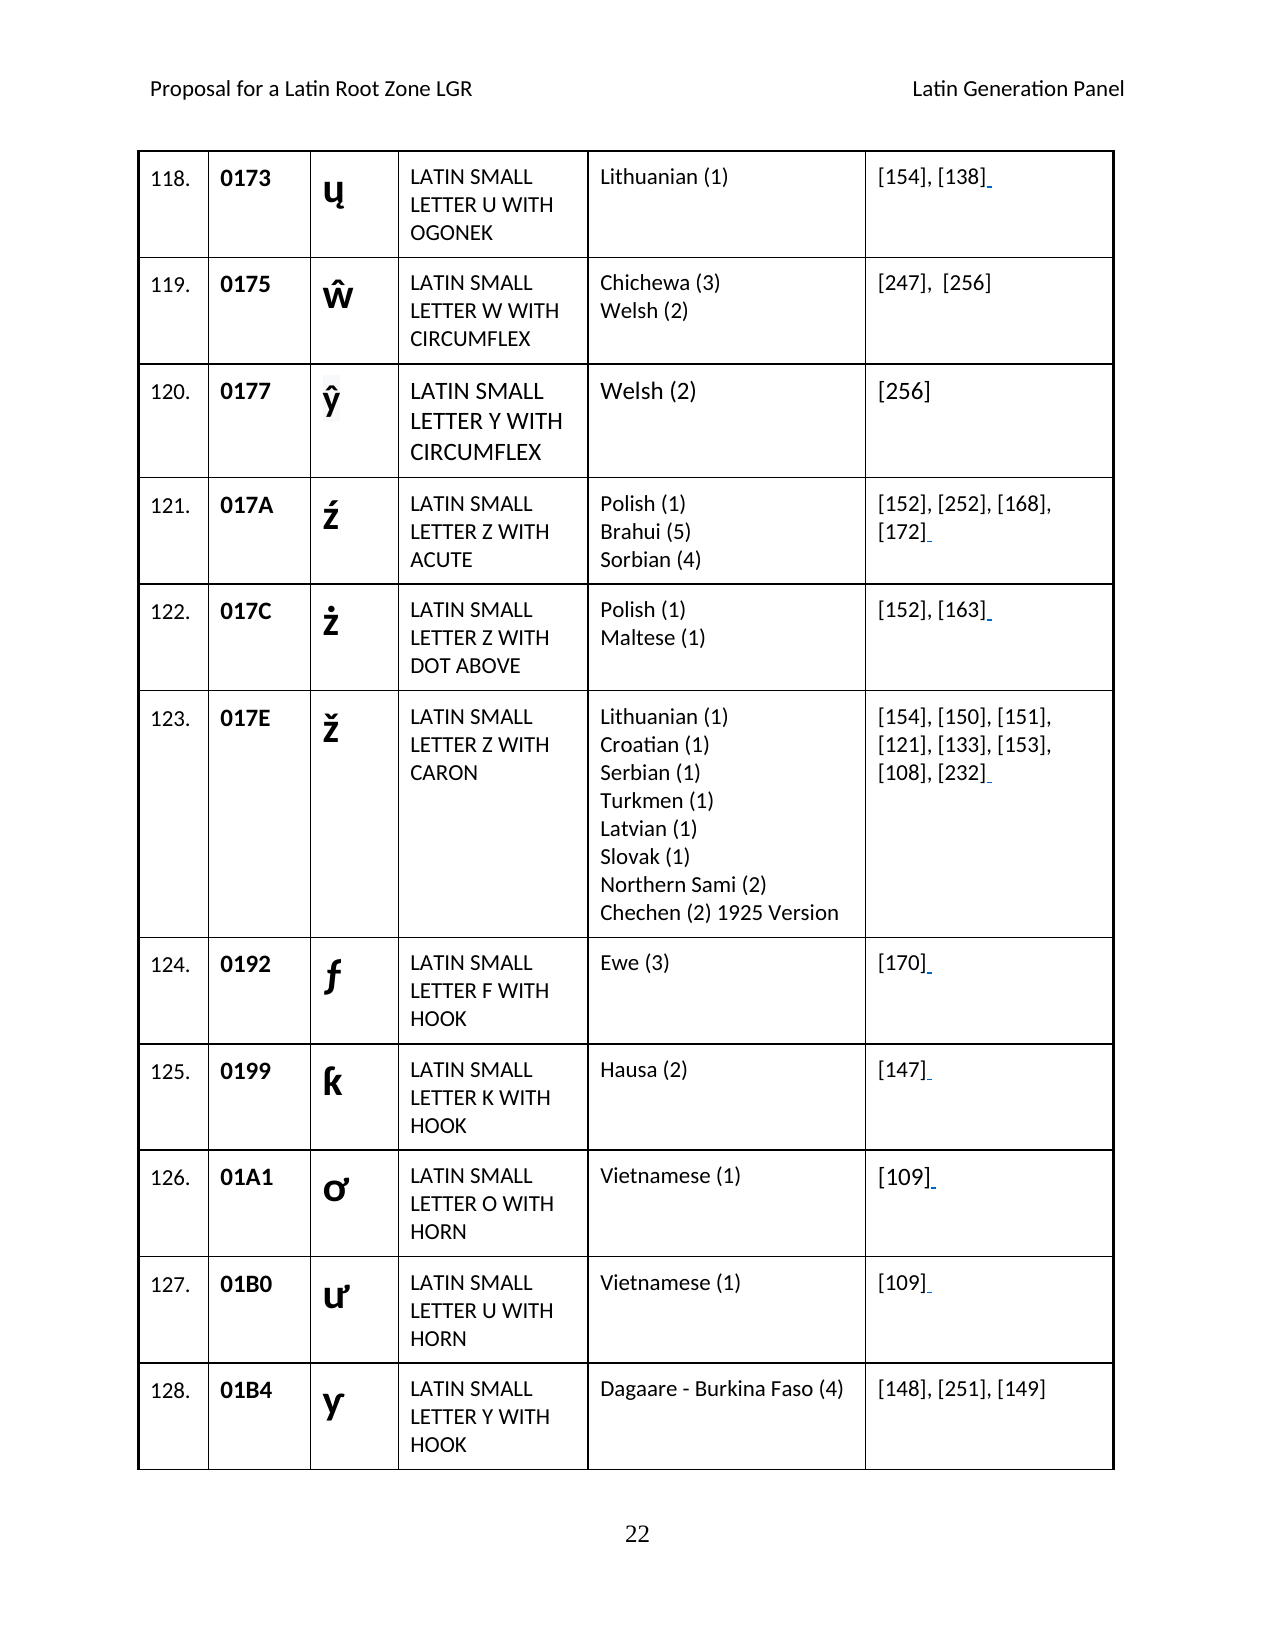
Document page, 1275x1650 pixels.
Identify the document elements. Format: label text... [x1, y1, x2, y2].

table_cell Chichewa (3) Welsh (2) [589, 258, 865, 363]
table_cell 0175 [209, 258, 310, 363]
table_cell ź [311, 478, 398, 583]
table_cell [147] [866, 1045, 1112, 1149]
table_cell [140, 1045, 208, 1149]
table_cell [109] [866, 1257, 1112, 1362]
table_cell LATIN SMALL LETTER O WITH HORN [399, 1151, 587, 1256]
table_cell [140, 1257, 208, 1362]
table_cell [154], [138] [866, 152, 1112, 256]
table_cell LATIN SMALL LETTER K WITH HOOK [399, 1045, 587, 1149]
table_cell [140, 938, 208, 1043]
table_cell 0173 [209, 152, 310, 256]
table_cell 017A [209, 478, 310, 583]
table_cell Hausa (2) [589, 1045, 865, 1149]
table_cell LATIN SMALL LETTER Z WITH ACUTE [399, 478, 587, 583]
table_cell ư [311, 1257, 398, 1362]
table_cell 0199 [209, 1045, 310, 1149]
table_cell Lithuanian (1) Croatian (1) Serbian (1) Turkmen (1) Latvian (1) Slovak (1) Northern Sami (2) Chechen (2) 1925 Version [589, 691, 865, 936]
table_cell [154], [150], [151], [121], [133], [153], [108], [232] [866, 691, 1112, 936]
table_cell Welsh (2) [589, 365, 865, 477]
table_cell LATIN SMALL LETTER Y WITH CIRCUMFLEX [399, 365, 587, 477]
table_cell 017C [209, 585, 310, 690]
table_cell LATIN SMALL LETTER F WITH HOOK [399, 938, 587, 1043]
table_cell ų [311, 152, 398, 256]
table_cell [247], [256] [866, 258, 1112, 363]
table_cell Vietnamese (1) [589, 1151, 865, 1256]
table_cell [148], [251], [149] [866, 1364, 1112, 1469]
table_cell [140, 1364, 208, 1469]
table_cell LATIN SMALL LETTER U WITH HORN [399, 1257, 587, 1362]
table_cell 0177 [209, 365, 310, 477]
table_cell 01B0 [209, 1257, 310, 1362]
table_cell [140, 691, 208, 936]
table_cell [140, 258, 208, 363]
table_cell [140, 152, 208, 256]
table_cell ƒ [311, 938, 398, 1043]
table_cell [109] [866, 1151, 1112, 1256]
table_cell LATIN SMALL LETTER Z WITH CARON [399, 691, 587, 936]
table_cell Vietnamese (1) [589, 1257, 865, 1362]
table_cell LATIN SMALL LETTER Y WITH HOOK [399, 1364, 587, 1469]
table_cell 01B4 [209, 1364, 310, 1469]
table_cell LATIN SMALL LETTER U WITH OGONEK [399, 152, 587, 256]
table_cell 01A1 [209, 1151, 310, 1256]
table_cell [256] [866, 365, 1112, 477]
table_cell 017E [209, 691, 310, 936]
table_cell LATIN SMALL LETTER W WITH CIRCUMFLEX [399, 258, 587, 363]
table_cell [152], [163] [866, 585, 1112, 690]
table_cell Polish (1) Brahui (5) Sorbian (4) [589, 478, 865, 583]
table_cell [152], [252], [168], [172] [866, 478, 1112, 583]
table_cell ž [311, 691, 398, 936]
table_cell Ewe (3) [589, 938, 865, 1043]
table_cell ơ [311, 1151, 398, 1256]
table_cell ƙ [311, 1045, 398, 1149]
table_cell [140, 1151, 208, 1256]
table_cell Dagaare - Burkina Faso (4) [589, 1364, 865, 1469]
table_cell Lithuanian (1) [589, 152, 865, 256]
table_cell [140, 478, 208, 583]
table_cell [140, 365, 208, 477]
table_cell ƴ [311, 1364, 398, 1469]
table_cell ż [311, 585, 398, 690]
table_cell Polish (1) Maltese (1) [589, 585, 865, 690]
table_cell [140, 585, 208, 690]
table_cell ŵ [311, 258, 398, 363]
table_cell LATIN SMALL LETTER Z WITH DOT ABOVE [399, 585, 587, 690]
table_cell ŷ [311, 365, 398, 477]
table_cell 0192 [209, 938, 310, 1043]
table_cell [170] [866, 938, 1112, 1043]
